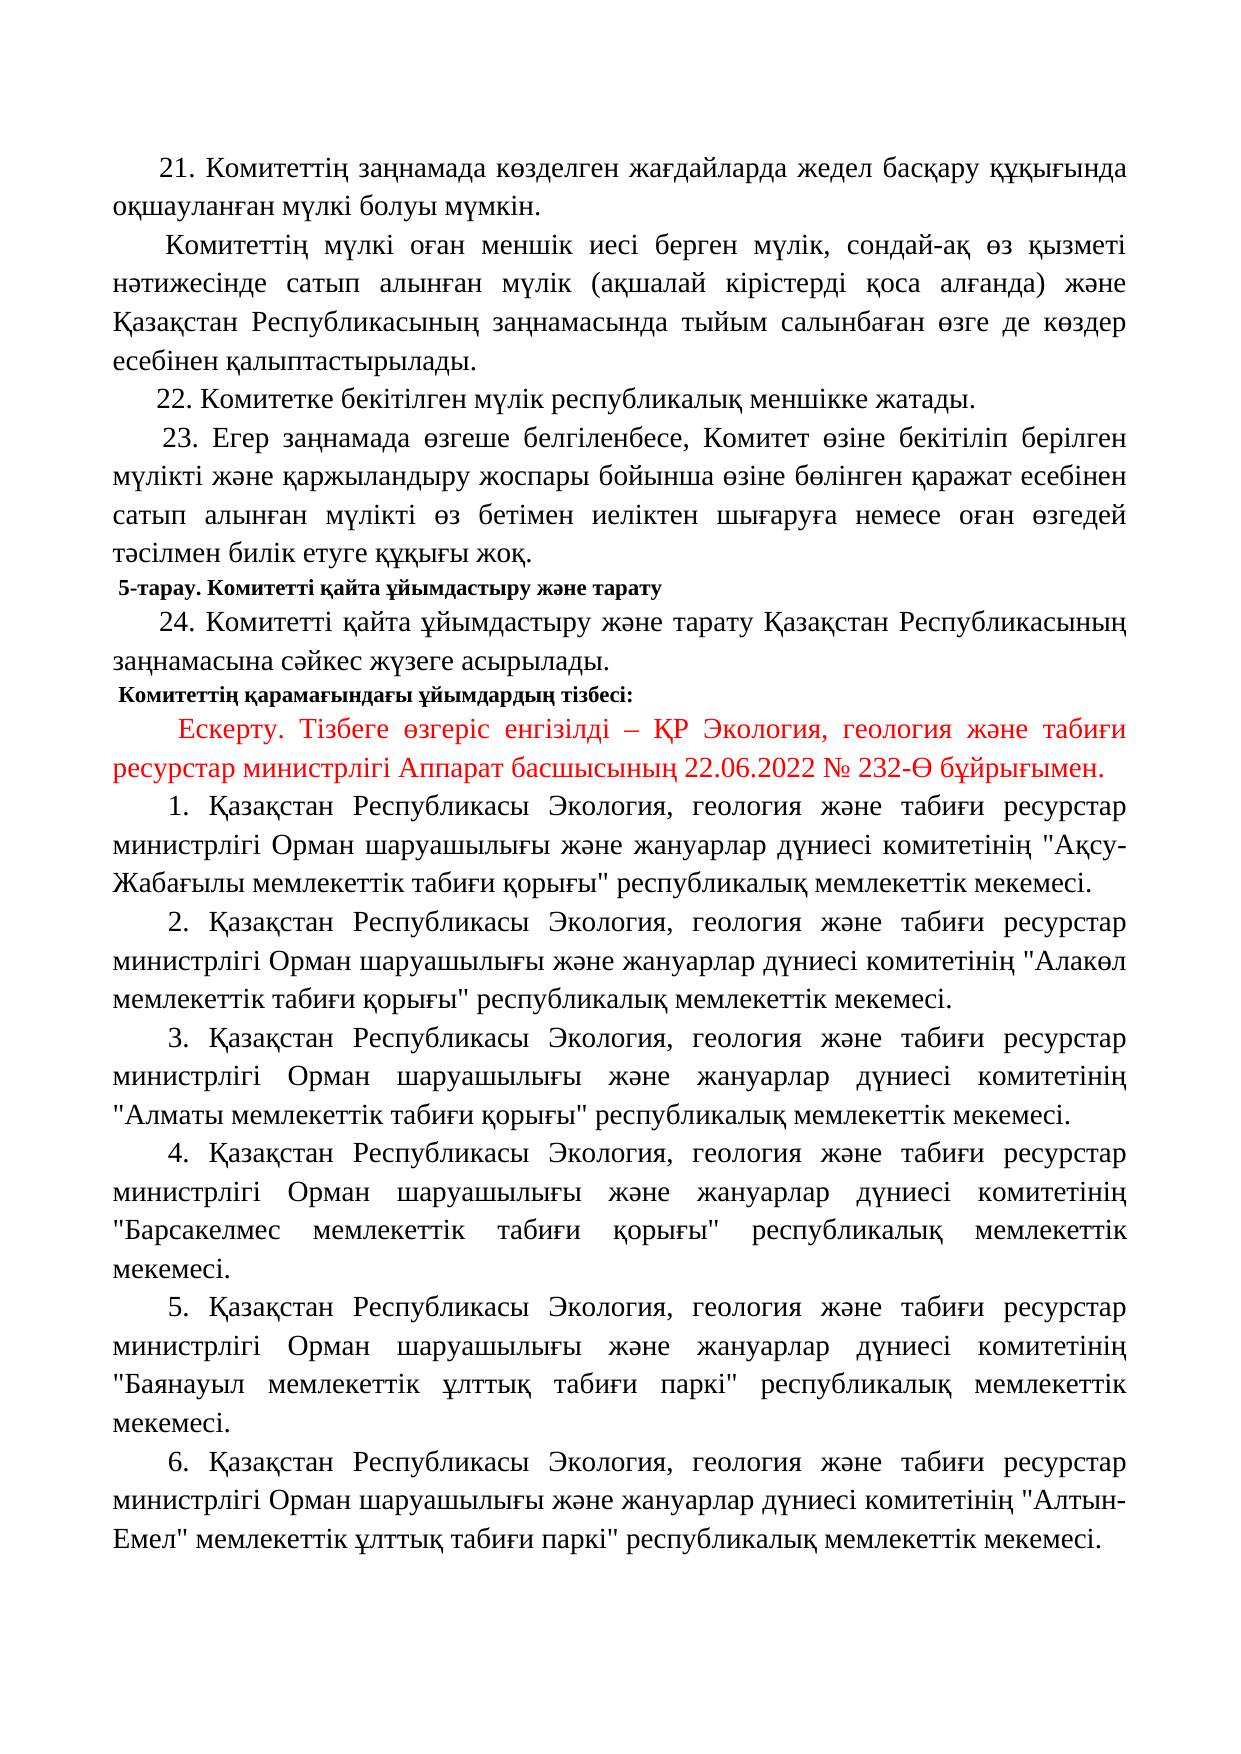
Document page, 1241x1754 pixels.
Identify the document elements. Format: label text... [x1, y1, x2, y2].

text 22. Комитетке бекітілген мүлік республикалық меншікке жатады. [112, 381, 1128, 415]
text 4. Қазақстан Республикасы Экология, геология және табиғи ресурстар министрлігі Орман шаруашылығы және жануарлар дүниесі комитетінің "Барсакелмес мемлекеттік табиғи қорығы" республикалық мемлекеттік мекемесі. [112, 1135, 1128, 1284]
text 1. Қазақстан Республикасы Экология, геология және табиғи ресурстар министрлігі Орман шаруашылығы және жануарлар дүниесі комитетінің "Ақсу-Жабағылы мемлекеттік табиғи қорығы" республикалық мемлекеттік мекемесі. [112, 788, 1128, 899]
text 5-тарау. Комитетті қайта ұйымдастыру және тарату [112, 574, 1128, 600]
text 5. Қазақстан Республикасы Экология, геология және табиғи ресурстар министрлігі Орман шаруашылығы және жануарлар дүниесі комитетінің "Баянауыл мемлекеттік ұлттық табиғи паркі" республикалық мемлекеттік мекемесі. [112, 1289, 1128, 1439]
text 3. Қазақстан Республикасы Экология, геология және табиғи ресурстар министрлігі Орман шаруашылығы және жануарлар дүниесі комитетінің "Алматы мемлекеттік табиғи қорығы" республикалық мемлекеттік мекемесі. [112, 1020, 1128, 1130]
text Комитеттің мүлкі оған меншік иесі берген мүлік, сондай-ақ өз қызметі нәтижесінде сатып алынған мүлік (ақшалай кірістерді қоса алғанда) және Қазақстан Республикасының заңнамасында тыйым салынбаған өзге де көздер есебінен қалыптастырылады. [112, 227, 1128, 376]
text Ескерту. Тізбеге өзгеріс енгізілді – ҚР Экология, геология және табиғи ресурстар министрлігі Аппарат басшысының 22.06.2022 № 232-Ө бұйрығымен. [112, 711, 1128, 783]
text 6. Қазақстан Республикасы Экология, геология және табиғи ресурстар министрлігі Орман шаруашылығы және жануарлар дүниесі комитетінің "Алтын-Емел" мемлекеттік ұлттық табиғи паркі" республикалық мемлекеттік мекемесі. [112, 1444, 1128, 1554]
text 2. Қазақстан Республикасы Экология, геология және табиғи ресурстар министрлігі Орман шаруашылығы және жануарлар дүниесі комитетінің "Алакөл мемлекеттік табиғи қорығы" республикалық мемлекеттік мекемесі. [112, 904, 1128, 1015]
text 21. Комитеттің заңнамада көзделген жағдайларда жедел басқару құқығында оқшауланған мүлкі болуы мүмкін. [112, 150, 1128, 222]
text Комитеттің қарамағындағы ұйымдардың тізбесі: [112, 681, 1128, 708]
text 23. Егер заңнамада өзгеше белгіленбесе, Комитет өзіне бекітіліп берілген мүлікті және қаржыландыру жоспары бойынша өзіне бөлінген қаражат есебінен сатып алынған мүлікті өз бетімен иеліктен шығаруға немесе оған өзгедей тәсілмен билік етуге құқығы жоқ. [112, 420, 1128, 569]
text 24. Комитетті қайта ұйымдастыру және тарату Қазақстан Республикасының заңнамасына сәйкес жүзеге асырылады. [112, 604, 1128, 676]
